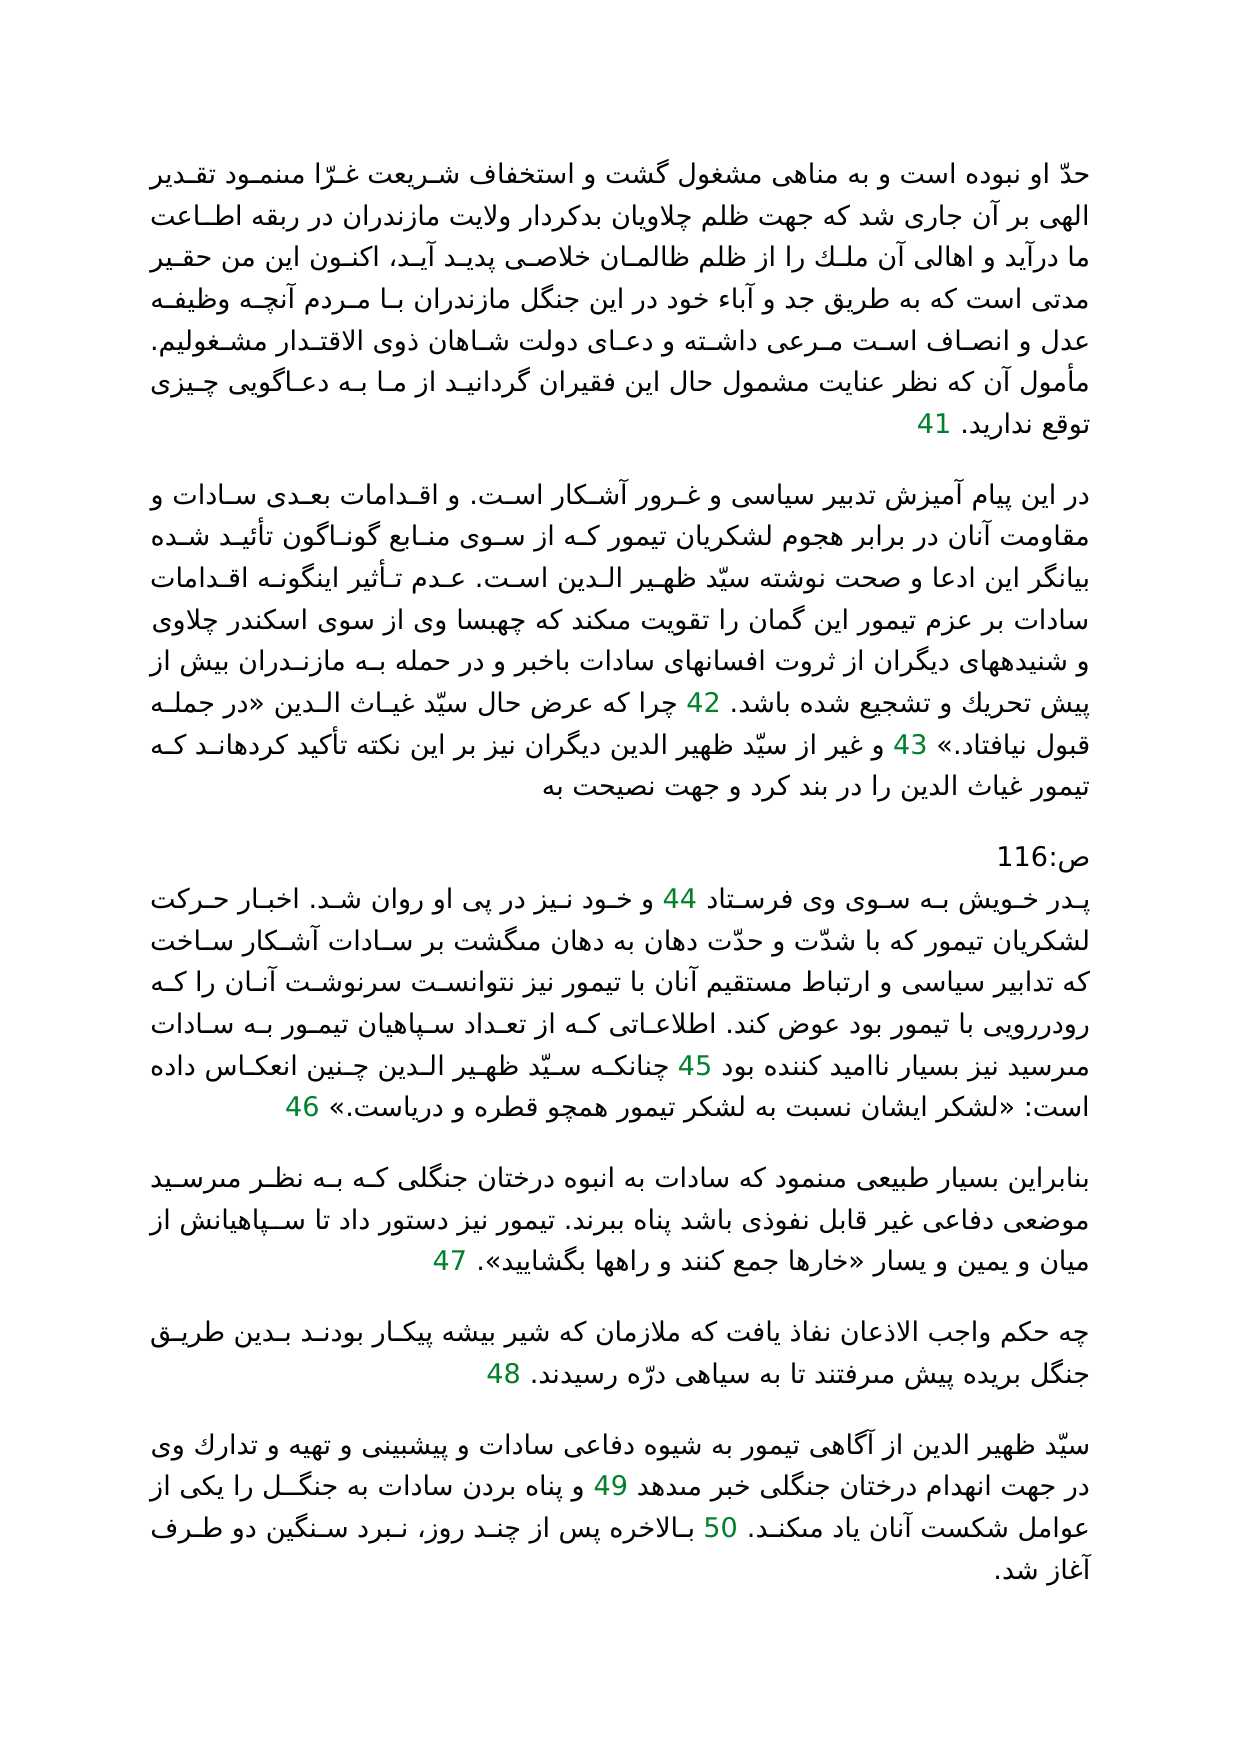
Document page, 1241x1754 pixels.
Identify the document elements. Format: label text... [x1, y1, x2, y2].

text پدر خويش به سوى وى فرستاد 44 و خود نيز در پى او روان شد. اخبار حركت لشكريان تيمور كه با شدّت و حدّت دهان به دهان مى‏گشت بر سادات آشكار ساخت كه تدابير سياسى و ارتباط مستقيم آنان با تيمور نيز نتوانست سرنوشت آنان را كه رودررويى با تيمور بود عوض كند. اطلاعاتى كه از تعداد سپاهيان تيمور به سادات مى‏رسيد نيز بسيار نااميد كننده بود 45 چنان‏كه سيّد ظهير الدين چنين انعكاس داده است: «لشكر ايشان نسبت به لشكر تيمور همچو قطره و درياست.» 46 [150, 875, 1090, 1125]
text چه حكم واجب الاذعان نفاذ يافت كه ملازمان كه شير بيشه پيكار بودند بدين طريق جنگل بريده پيش مى‏رفتند تا به سياهى درّه رسيدند. 48 [150, 1308, 1090, 1392]
text در اين پيام آميزش تدبير سياسى و غرور آشكار است. و اقدامات بعدى سادات و مقاومت آنان در برابر هجوم لشكريان تيمور كه از سوى منابع گوناگون تأئيد شده بيان‏گر اين ادعا و صحت نوشته سيّد ظهير الدين است. عدم تأثير اين‏گونه اقدامات سادات بر عزم تيمور اين گمان را تقويت مى‏كند كه چه‏بسا وى از سوى اسكندر چلاوى و شنيده‏هاى ديگران از ثروت افسانه‏اى سادات باخبر و در حمله به مازندران بيش از پيش تحريك و تشجيع شده باشد. 42 چرا كه عرض حال سيّد غياث الدين «در جمله قبول نيافتاد.» 43 و غير از سيّد ظهير الدين ديگران نيز بر اين نكته تأكيد كرده‏اند كه تيمور غياث الدين را در بند كرد و جهت نصيحت به‏ [150, 471, 1090, 804]
text ص:116 [150, 833, 1090, 875]
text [150, 150, 1090, 442]
text سيّد ظهير الدين از آگاهى تيمور به شيوه دفاعى سادات و پيش‏بينى و تهيه و تدارك وى در جهت انهدام درختان جنگلى خبر مى‏دهد 49 و پناه بردن سادات به جنگل را يكى از عوامل شكست آنان ياد مى‏كند. 50 بالاخره پس از چند روز، نبرد سنگين دو طرف آغاز شد. [150, 1421, 1090, 1587]
text بنابراين بسيار طبيعى مى‏نمود كه سادات به انبوه درختان جنگلى كه به نظر مى‏رسيد موضعى دفاعى غير قابل نفوذى باشد پناه ببرند. تيمور نيز دستور داد تا سپاهيانش از ميان و يمين و يسار «خارها جمع كنند و راه‏ها بگشاييد». 47 [150, 1154, 1090, 1279]
